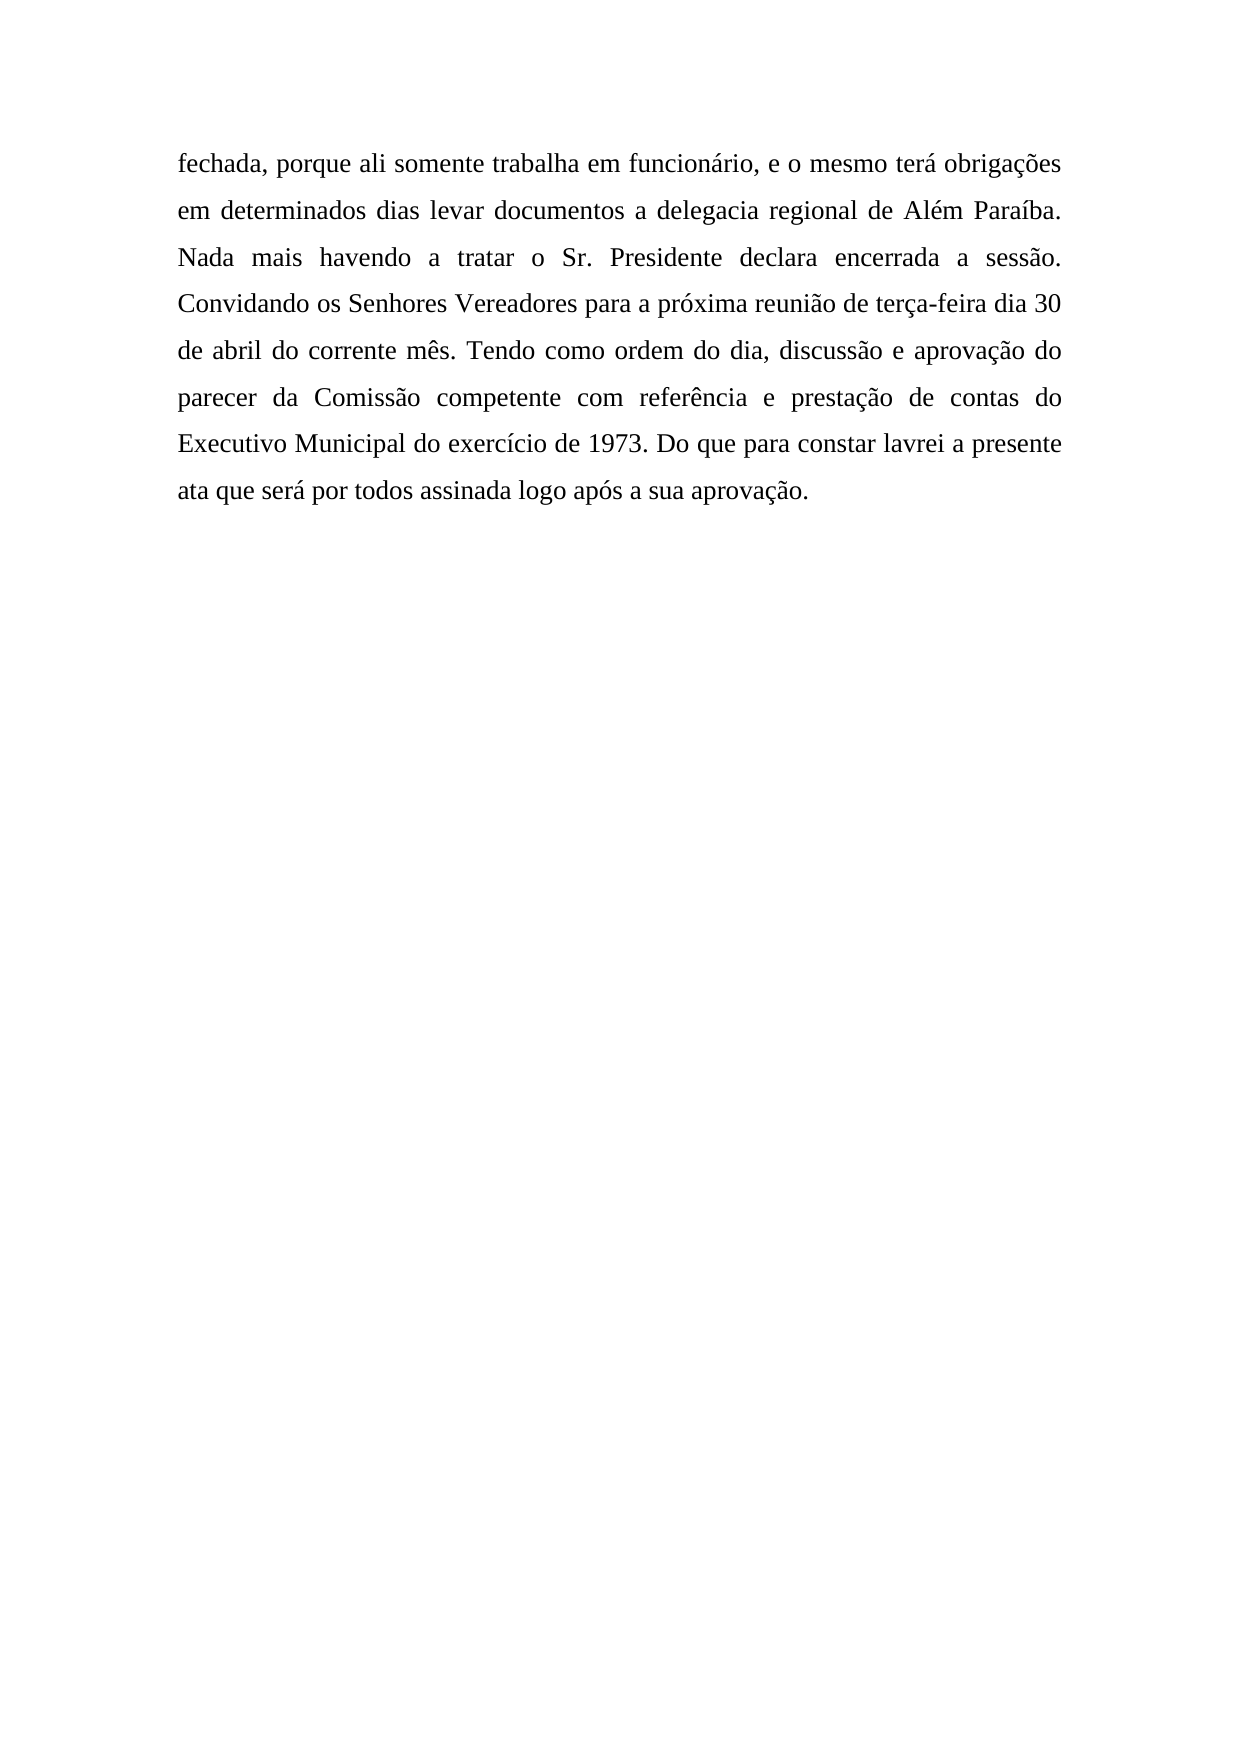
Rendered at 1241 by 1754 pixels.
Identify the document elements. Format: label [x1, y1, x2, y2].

text [177, 148, 1063, 505]
